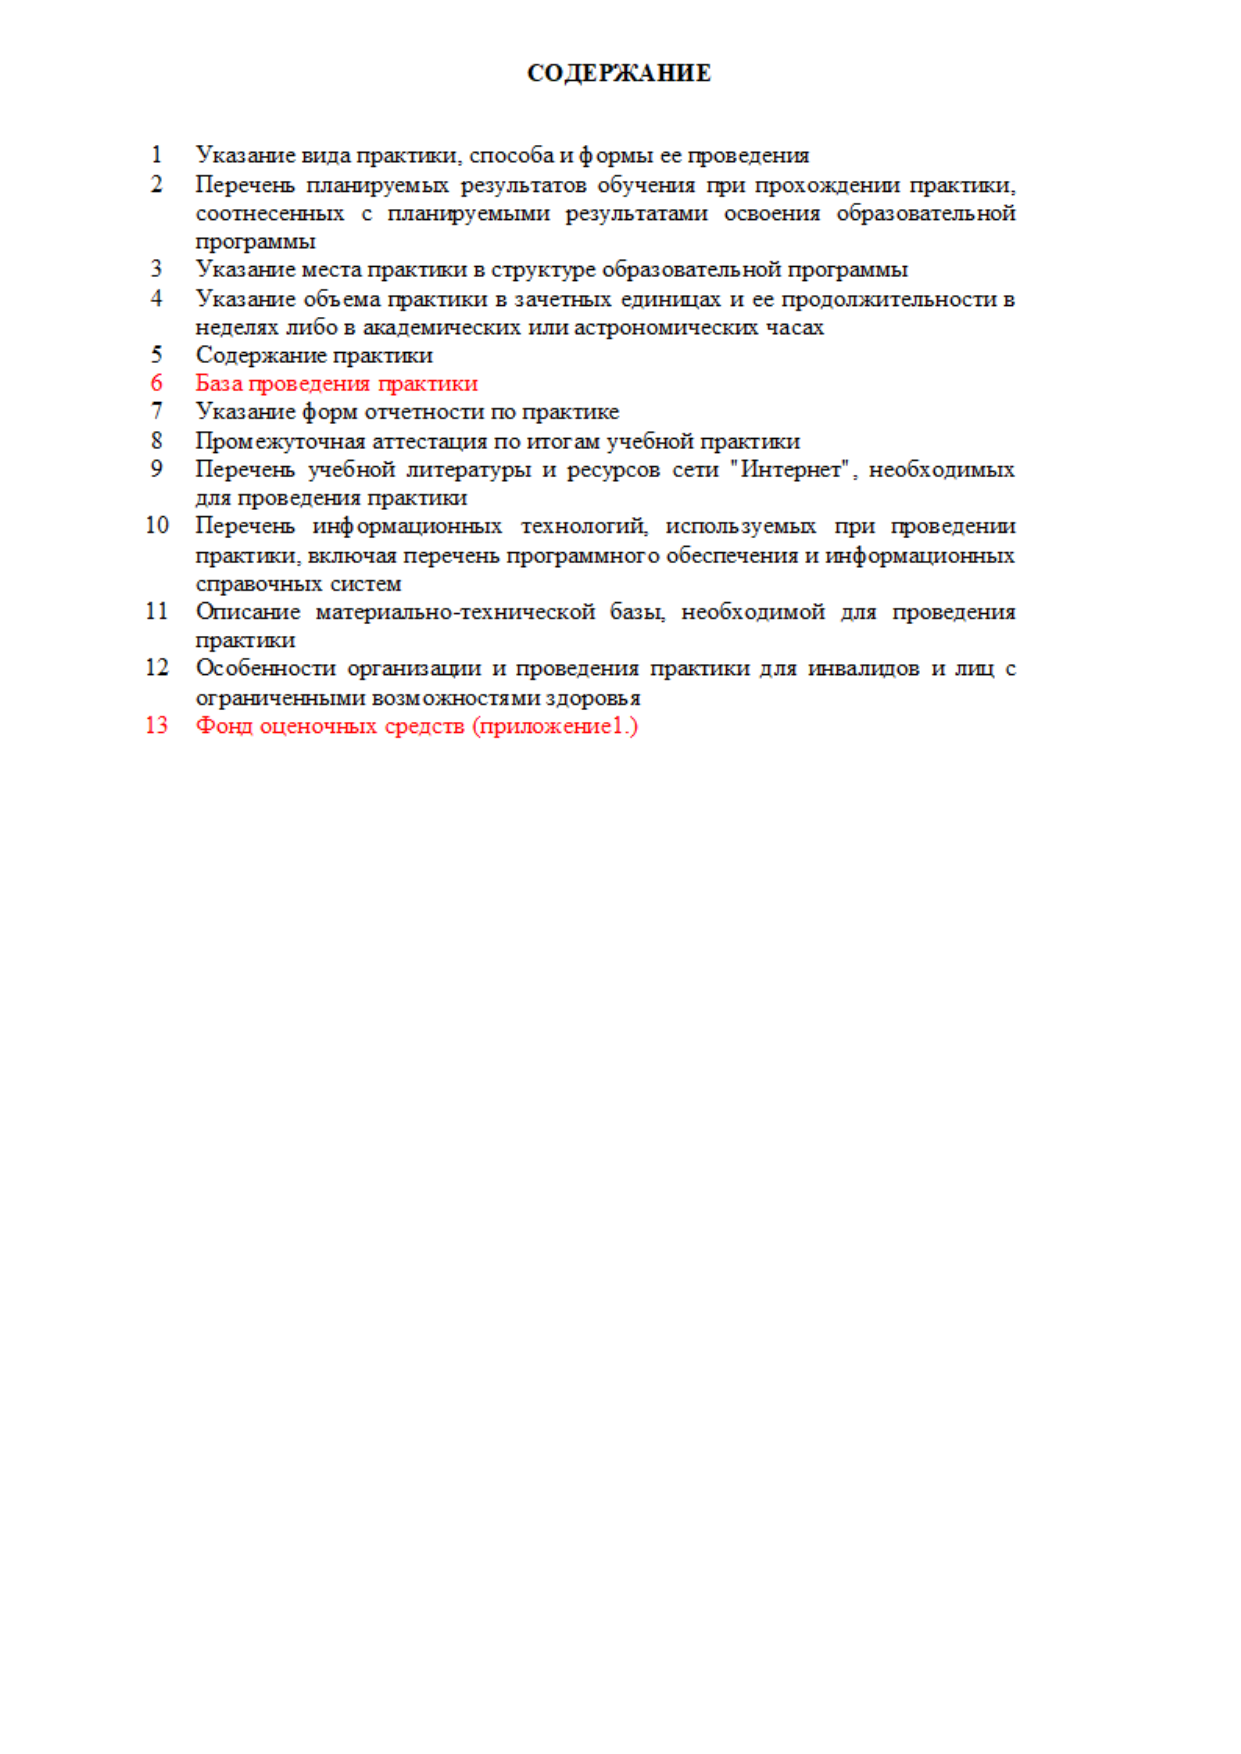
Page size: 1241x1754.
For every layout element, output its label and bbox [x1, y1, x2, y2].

picture [118, 59, 1123, 986]
